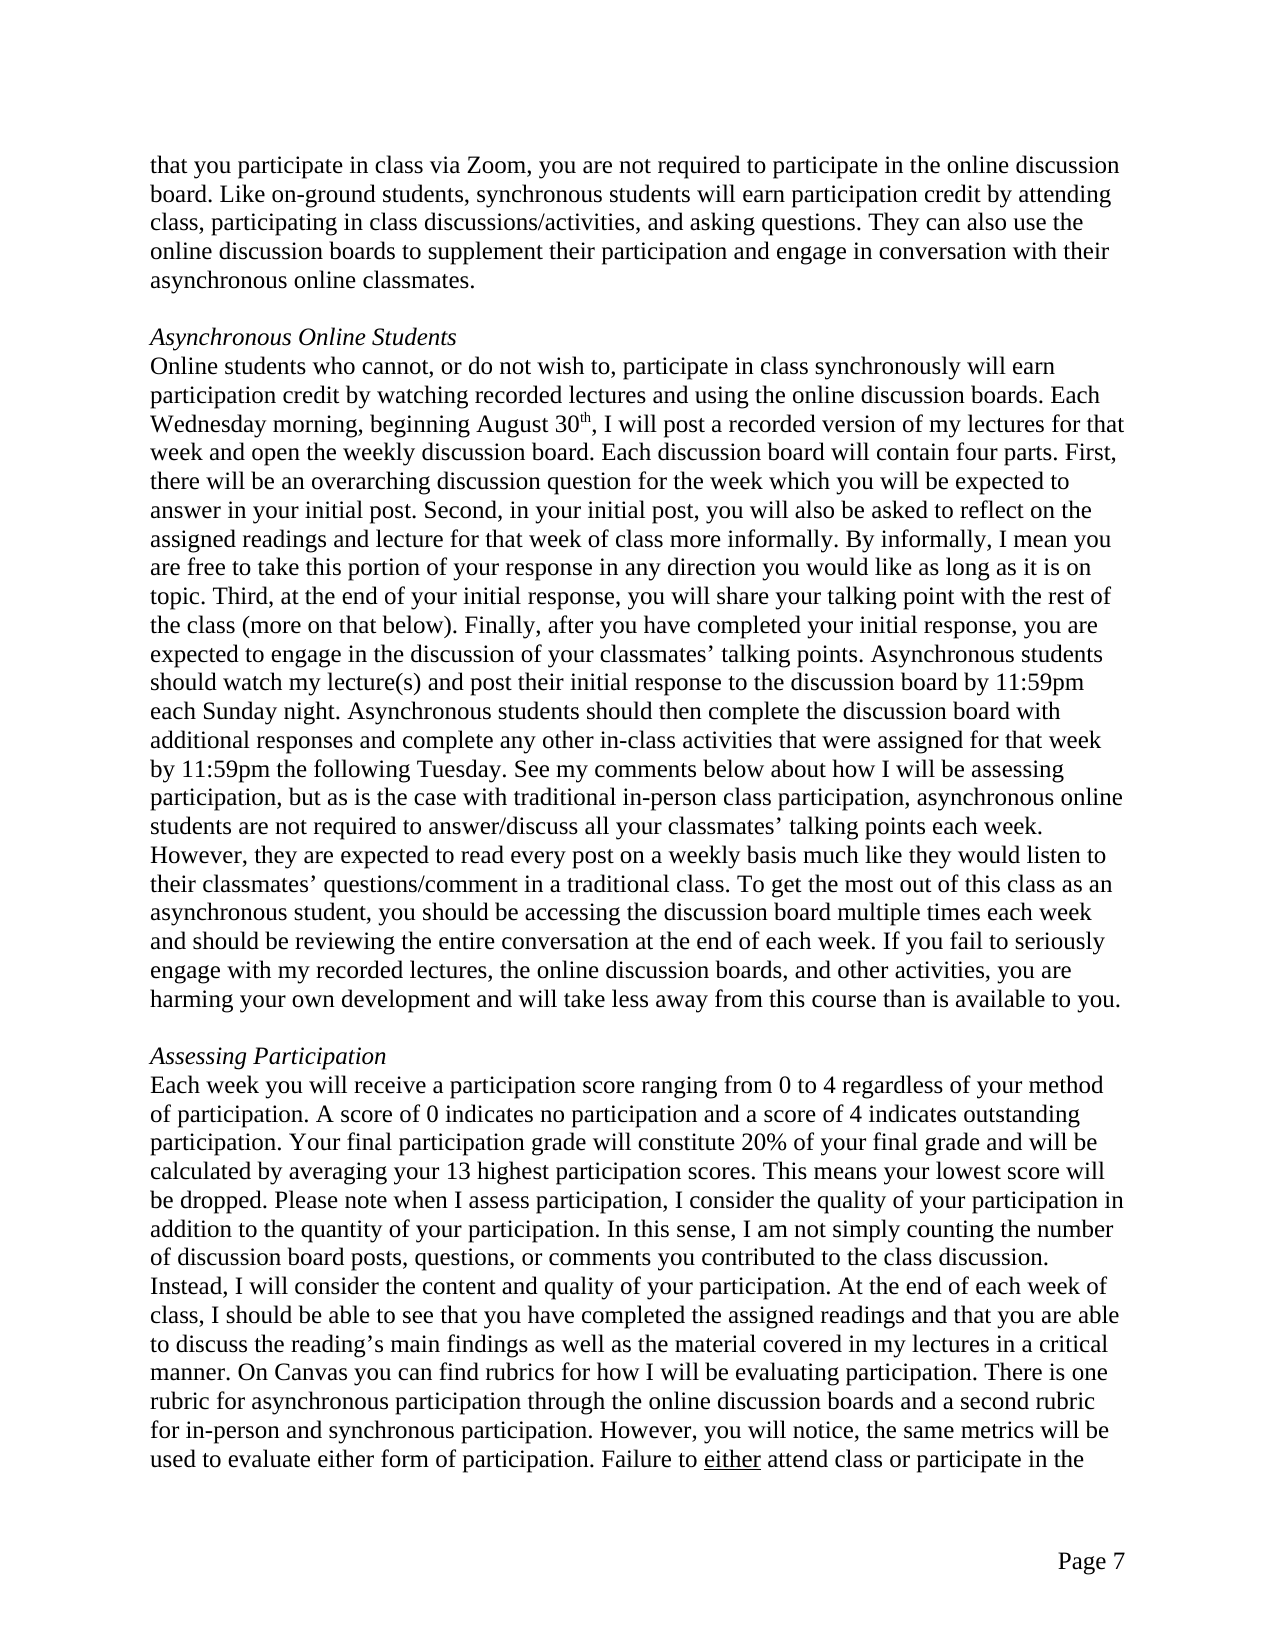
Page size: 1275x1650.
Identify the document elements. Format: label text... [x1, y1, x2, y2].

text Assessing Participation [150, 1041, 1125, 1070]
text Online students who cannot, or do not wish to, participate in class synchronously will earn participation credit by watching recorded lectures and using the online discussion boards. Each Wednesday morning, beginning August 30th, I will post a recorded version of my lectures for that week and open the weekly discussion board. Each discussion board will contain four parts. First, there will be an overarching discussion question for the week which you will be expected to answer in your initial post. Second, in your initial post, you will also be asked to reflect on the assigned readings and lecture for that week of class more informally. By informally, I mean you are free to take this portion of your response in any direction you would like as long as it is on topic. Third, at the end of your initial response, you will share your talking point with the rest of the class (more on that below). Finally, after you have completed your initial response, you are expected to engage in the discussion of your classmates’ talking points. Asynchronous students should watch my lecture(s) and post their initial response to the discussion board by 11:59pm each Sunday night. Asynchronous students should then complete the discussion board with additional responses and complete any other in-class activities that were assigned for that week by 11:59pm the following Tuesday. See my comments below about how I will be assessing participation, but as is the case with traditional in-person class participation, asynchronous online students are not required to answer/discuss all your classmates’ talking points each week. However, they are expected to read every post on a weekly basis much like they would listen to their classmates’ questions/comment in a traditional class. To get the most out of this class as an asynchronous student, you should be accessing the discussion board multiple times each week and should be reviewing the entire conversation at the end of each week. If you fail to seriously engage with my recorded lectures, the online discussion boards, and other activities, you are harming your own development and will take less away from this course than is available to you. [150, 351, 1125, 1012]
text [150, 150, 1125, 294]
text Asynchronous Online Students [150, 322, 1125, 351]
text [150, 1070, 1125, 1472]
